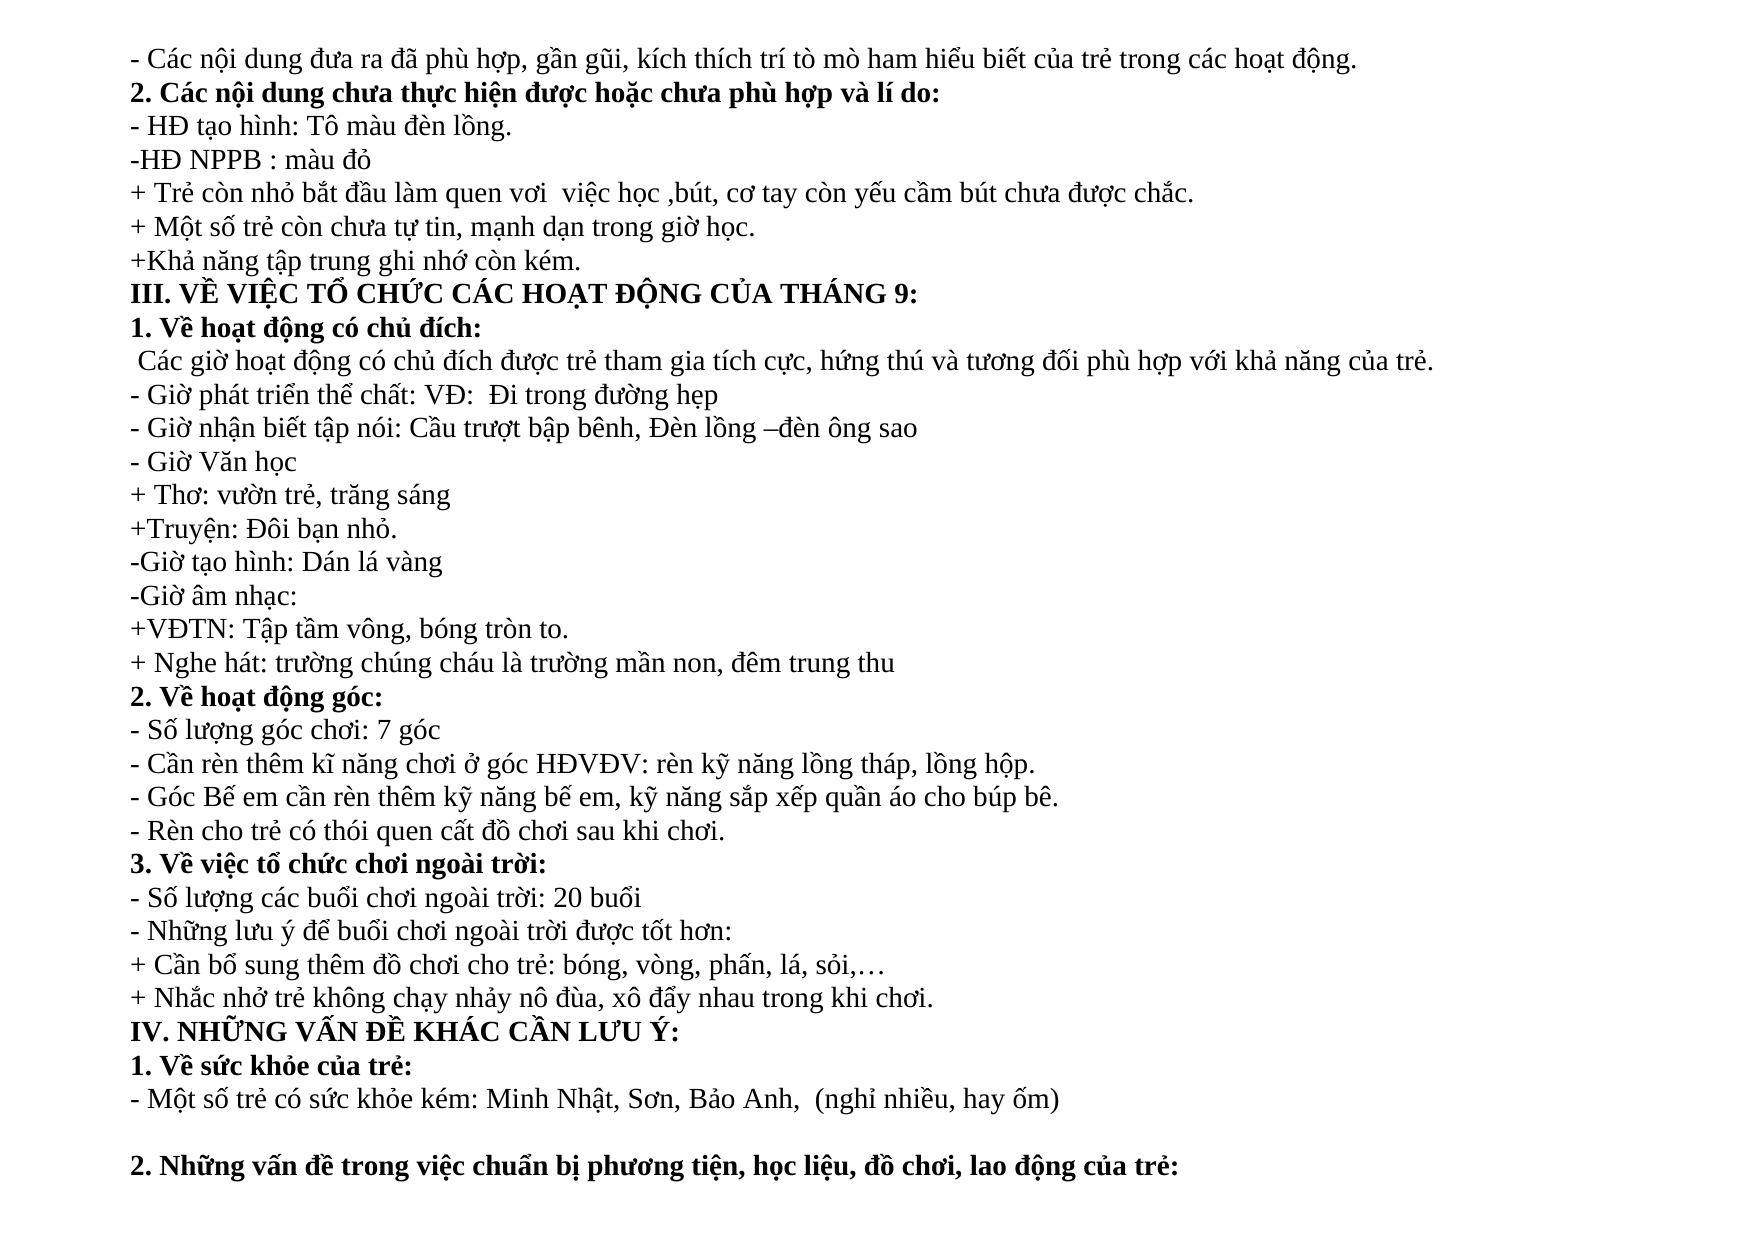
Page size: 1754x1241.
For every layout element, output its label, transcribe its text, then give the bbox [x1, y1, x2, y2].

text -Giờ âm nhạc: [130, 578, 1713, 612]
text 1. Về sức khỏe của trẻ: [130, 1048, 1713, 1081]
text 3. Về việc tổ chức chơi ngoài trời: [130, 846, 1713, 880]
text - Rèn cho trẻ có thói quen cất đồ chơi sau khi chơi. [130, 813, 1713, 846]
text IV. NHỮNG VẤN ĐỀ KHÁC CẦN LƯU Ý: [130, 1014, 1713, 1048]
text 2. Về hoạt động góc: [130, 679, 1713, 712]
text + Cần bổ sung thêm đồ chơi cho trẻ: bóng, vòng, phấn, lá, sỏi,… [130, 947, 1713, 981]
text -HĐ NPPB : màu đỏ [130, 142, 1713, 176]
text - Giờ Văn học [130, 444, 1713, 477]
text Các giờ hoạt động có chủ đích được trẻ tham gia tích cực, hứng thú và tương đối phù hợp với khả năng của trẻ. [130, 343, 1713, 377]
text + Nghe hát: trường chúng cháu là trường mần non, đêm trung thu [130, 645, 1713, 679]
text +Truyện: Đôi bạn nhỏ. [130, 511, 1713, 544]
text - Giờ nhận biết tập nói: Cầu trượt bập bênh, Đèn lồng –đèn ông sao [130, 410, 1713, 444]
text +VĐTN: Tập tầm vông, bóng tròn to. [130, 612, 1713, 645]
text - Các nội dung đưa ra đã phù hợp, gần gũi, kích thích trí tò mò ham hiểu biết của trẻ trong các hoạt động. [130, 41, 1713, 75]
text - Những lưu ý để buổi chơi ngoài trời được tốt hơn: [130, 913, 1713, 947]
text -Giờ tạo hình: Dán lá vàng [130, 544, 1713, 578]
text 1. Về hoạt động có chủ đích: [130, 310, 1713, 343]
text - HĐ tạo hình: Tô màu đèn lồng. [130, 108, 1713, 142]
text - Số lượng các buổi chơi ngoài trời: 20 buổi [130, 880, 1713, 913]
text - Góc Bế em cần rèn thêm kỹ năng bế em, kỹ năng sắp xếp quần áo cho búp bê. [130, 779, 1713, 813]
text - Cần rèn thêm kĩ năng chơi ở góc HĐVĐV: rèn kỹ năng lồng tháp, lồng hộp. [130, 746, 1713, 779]
text - Một số trẻ có sức khỏe kém: Minh Nhật, Sơn, Bảo Anh, (nghỉ nhiều, hay ốm) [130, 1081, 1713, 1115]
text + Trẻ còn nhỏ bắt đầu làm quen vơi việc học ,bút, cơ tay còn yếu cầm bút chưa được chắc. [130, 176, 1713, 209]
text + Một số trẻ còn chưa tự tin, mạnh dạn trong giờ học. [130, 209, 1713, 243]
text +Khả năng tập trung ghi nhớ còn kém. [130, 243, 1713, 276]
text III. VỀ VIỆC TỔ CHỨC CÁC HOẠT ĐỘNG CỦA THÁNG 9: [130, 276, 1713, 310]
text - Số lượng góc chơi: 7 góc [130, 712, 1713, 746]
text 2. Những vấn đề trong việc chuẩn bị phương tiện, học liệu, đồ chơi, lao động của trẻ: [130, 1148, 1713, 1182]
text - Giờ phát triển thể chất: VĐ: Đi trong đường hẹp [130, 377, 1713, 410]
text + Nhắc nhở trẻ không chạy nhảy nô đùa, xô đẩy nhau trong khi chơi. [130, 981, 1713, 1014]
text + Thơ: vườn trẻ, trăng sáng [130, 477, 1713, 511]
text 2. Các nội dung chưa thực hiện được hoặc chưa phù hợp và lí do: [130, 75, 1713, 108]
